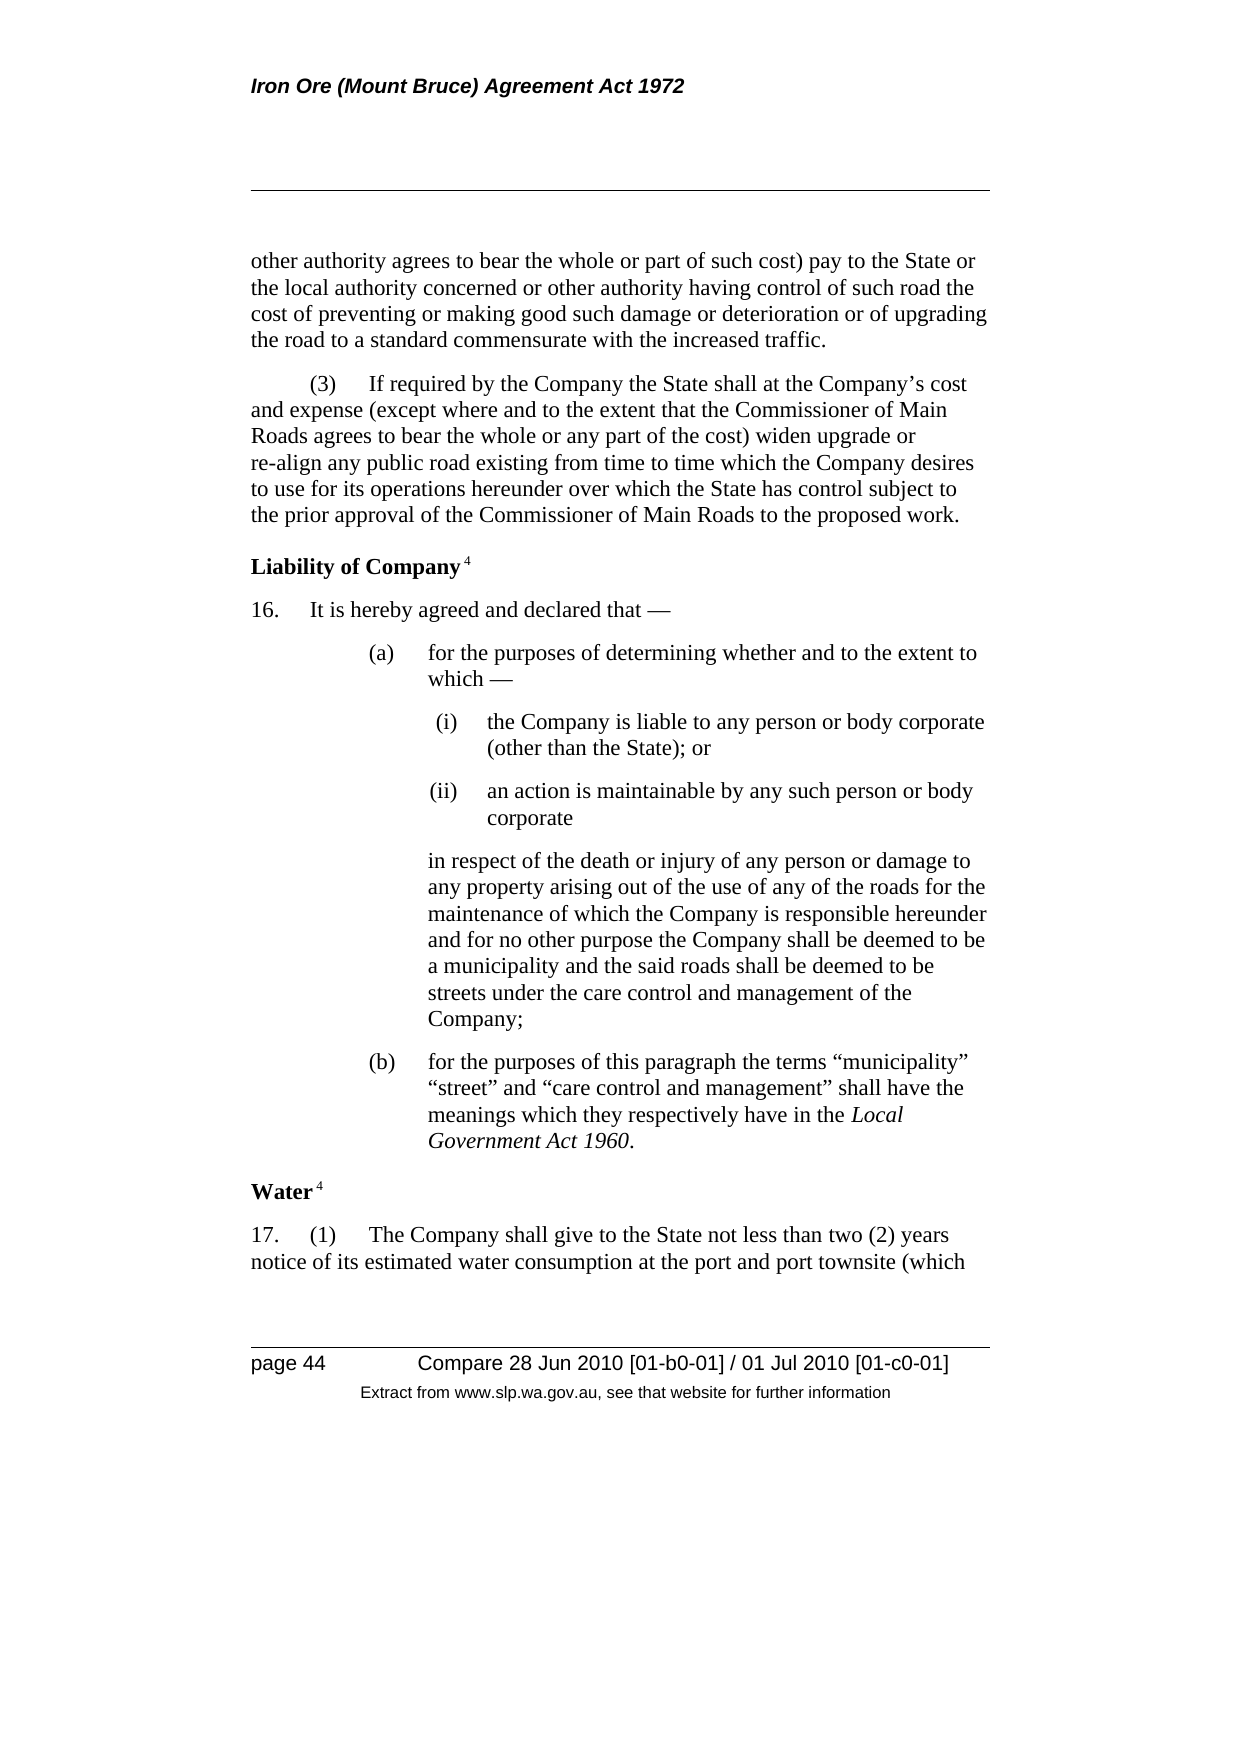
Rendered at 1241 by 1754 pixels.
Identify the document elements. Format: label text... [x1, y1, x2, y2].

text Water 4 [251, 1178, 990, 1205]
text (ii) an action is maintainable by any such person or body corporate [251, 777, 990, 830]
text (b) for the purposes of this paragraph the terms “municipality” “street” and “care control and management” shall have the meanings which they respectively have in the Local Government Act 1960. [251, 1048, 990, 1153]
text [251, 247, 990, 353]
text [251, 1221, 990, 1274]
text (a) for the purposes of determining whether and to the extent to which — [251, 639, 990, 691]
text (i) the Company is liable to any person or body corporate (other than the State); or [251, 708, 990, 761]
text in respect of the death or injury of any person or damage to any property arising out of the use of any of the roads for the maintenance of which the Company is responsible hereunder and for no other purpose the Company shall be deemed to be a municipality and the said roads shall be deemed to be streets under the care control and management of the Company; [251, 847, 990, 1031]
text (3) If required by the Company the State shall at the Company’s cost and expense (except where and to the extent that the Commissioner of Main Roads agrees to bear the whole or any part of the cost) widen upgrade or re-align any public road existing from time to time which the Company desires to use for its operations hereunder over which the State has control subject to the prior approval of the Commissioner of Main Roads to the proposed work. [251, 369, 990, 528]
text Liability of Company 4 [251, 553, 990, 579]
text 16. It is hereby agreed and declared that — [251, 596, 990, 622]
